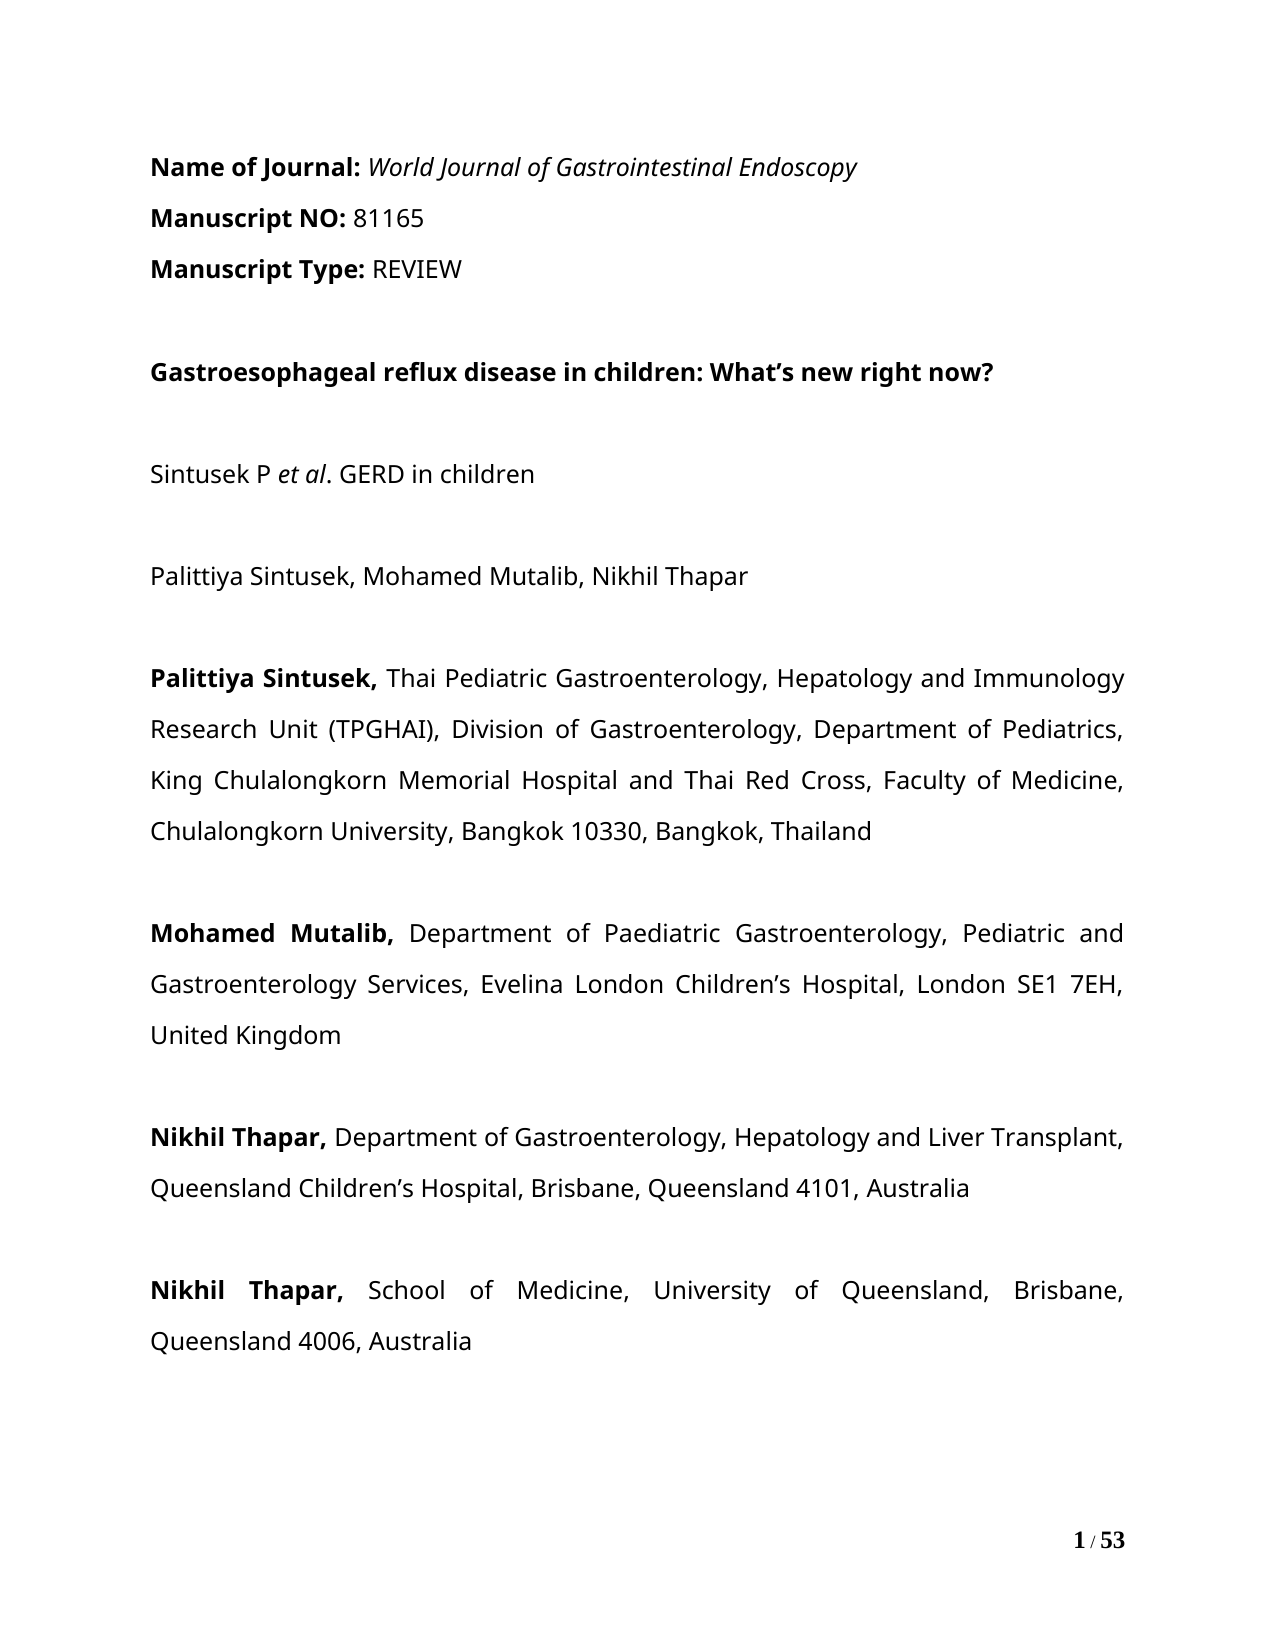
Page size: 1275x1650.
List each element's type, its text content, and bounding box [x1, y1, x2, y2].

text Gastroesophageal reflux disease in children: What’s new right now? [150, 354, 1125, 388]
text Palittiya Sintusek, Thai Pediatric Gastroenterology, Hepatology and Immunology Research Unit (TPGHAI), Division of Gastroenterology, Department of Pediatrics, King Chulalongkorn Memorial Hospital and Thai Red Cross, Faculty of Medicine, Chulalongkorn University, Bangkok 10330, Bangkok, Thailand [150, 660, 1125, 848]
text Mohamed Mutalib, Department of Paediatric Gastroenterology, Pediatric and Gastroenterology Services, Evelina London Children’s Hospital, London SE1 7EH, United Kingdom [150, 916, 1125, 1052]
text Manuscript NO: 81165 [150, 201, 1125, 235]
text Nikhil Thapar, Department of Gastroenterology, Hepatology and Liver Transplant, Queensland Children’s Hospital, Brisbane, Queensland 4101, Australia [150, 1120, 1125, 1205]
text Sintusek P et al. GERD in children [150, 456, 1125, 490]
text Palittiya Sintusek, Mohamed Mutalib, Nikhil Thapar [150, 558, 1125, 592]
text Name of Journal: World Journal of Gastrointestinal Endoscopy [150, 150, 1125, 184]
text Manuscript Type: REVIEW [150, 252, 1125, 286]
text Nikhil Thapar, School of Medicine, University of Queensland, Brisbane, Queensland 4006, Australia [150, 1273, 1125, 1358]
